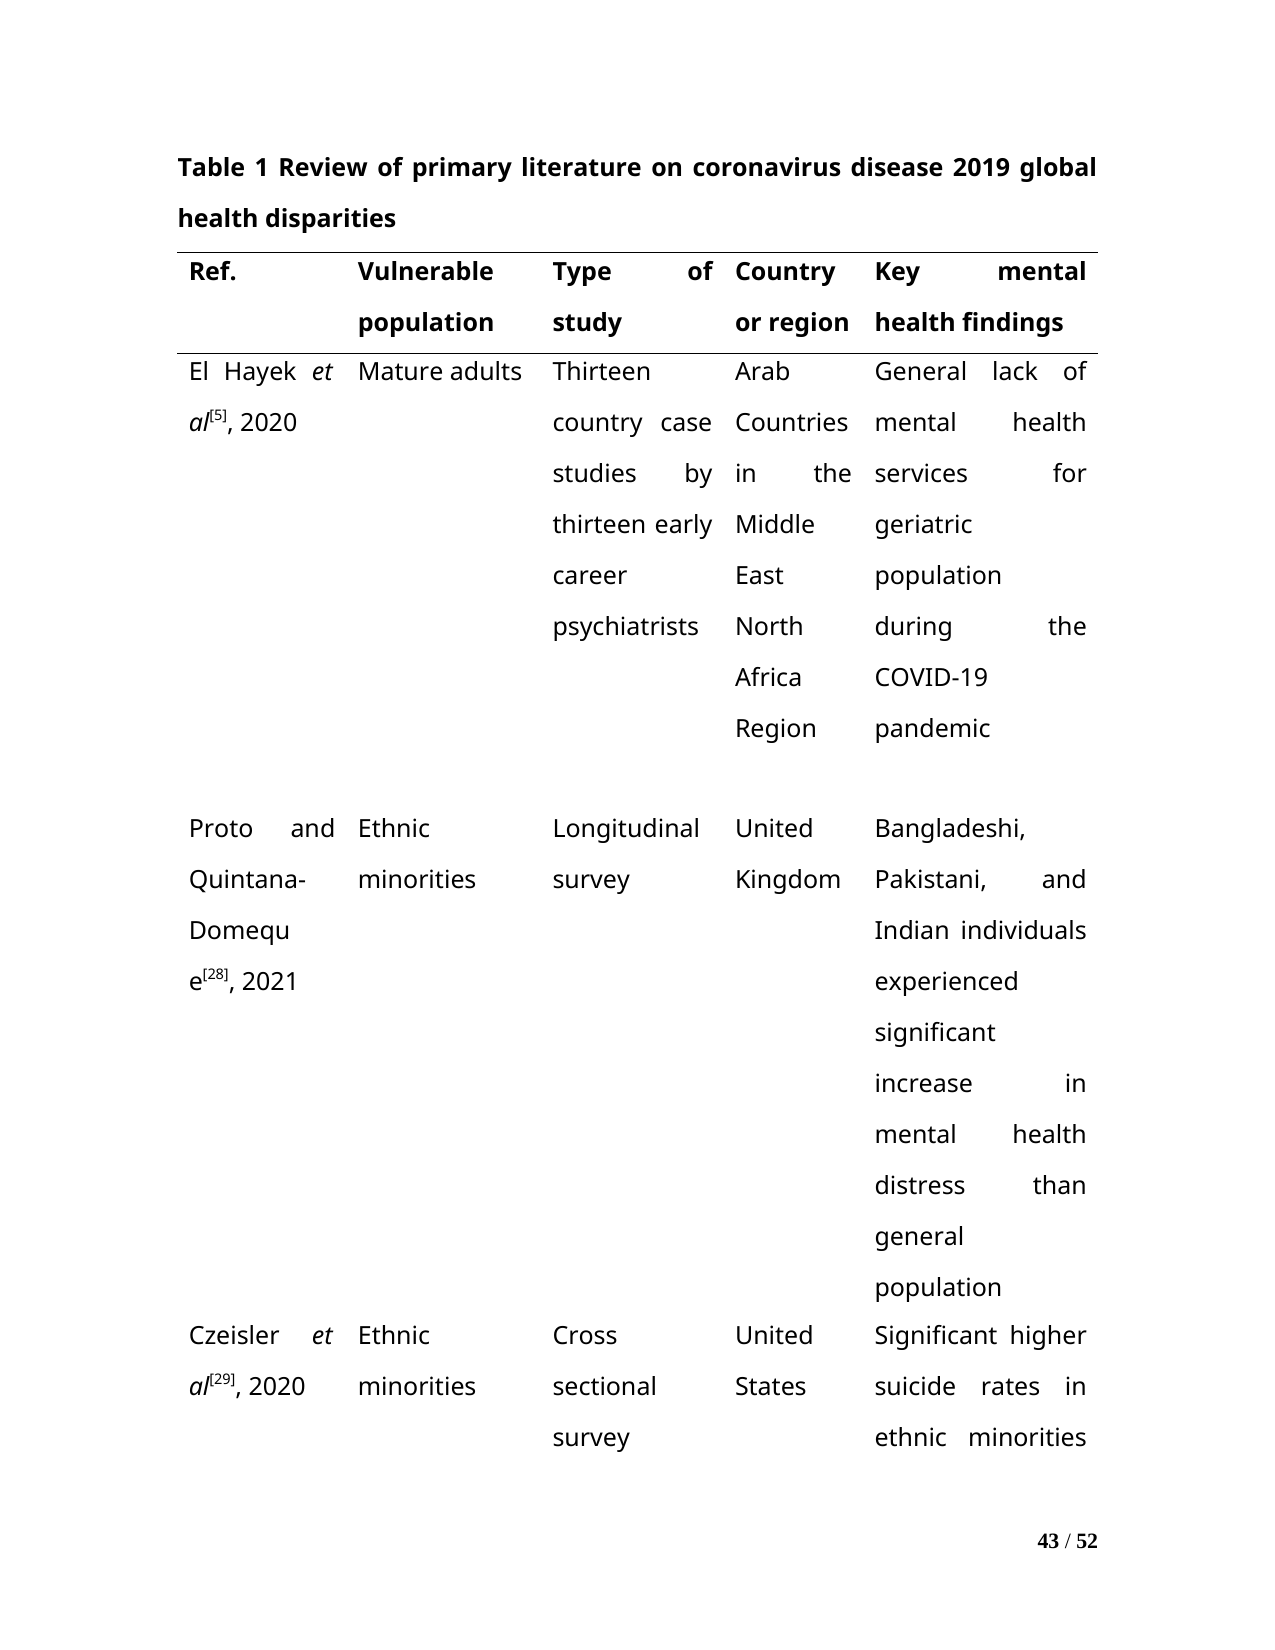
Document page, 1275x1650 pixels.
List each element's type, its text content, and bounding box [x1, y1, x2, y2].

table_cell Bangladeshi, Pakistani, and Indian individuals experienced significant increase in mental health distress than general population [863, 810, 1098, 1318]
table_cell Ethnic minorities [346, 810, 541, 1318]
table_header Country or region [724, 253, 863, 352]
table_cell Longitudinal survey [541, 810, 723, 1318]
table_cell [541, 1318, 723, 1468]
table_cell United Kingdom [724, 810, 863, 1318]
table_cell Thirteen country case studies by thirteen early career psychiatrists [541, 354, 723, 810]
table_cell United States [724, 1318, 863, 1468]
table_cell El Hayek et al[5], 2020 [177, 354, 346, 810]
table_cell General lack of mental health services for geriatric population during the COVID-19 pandemic [863, 354, 1098, 810]
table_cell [177, 1318, 346, 1468]
table_header Type of study [541, 253, 723, 352]
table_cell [863, 1318, 1098, 1468]
table_header Key mental health findings [863, 253, 1098, 352]
table_header Ref. [177, 253, 346, 352]
table_cell Ethnic minorities [346, 1318, 541, 1468]
table_header Vulnerable population [346, 253, 541, 352]
table_cell Proto and Quintana-Domeque[28], 2021 [177, 810, 346, 1318]
table_cell Arab Countries in the Middle East North Africa Region [724, 354, 863, 810]
table_cell Mature adults [346, 354, 541, 810]
text Table 1 Review of primary literature on coronavirus disease 2019 global health disparities [177, 150, 1098, 235]
